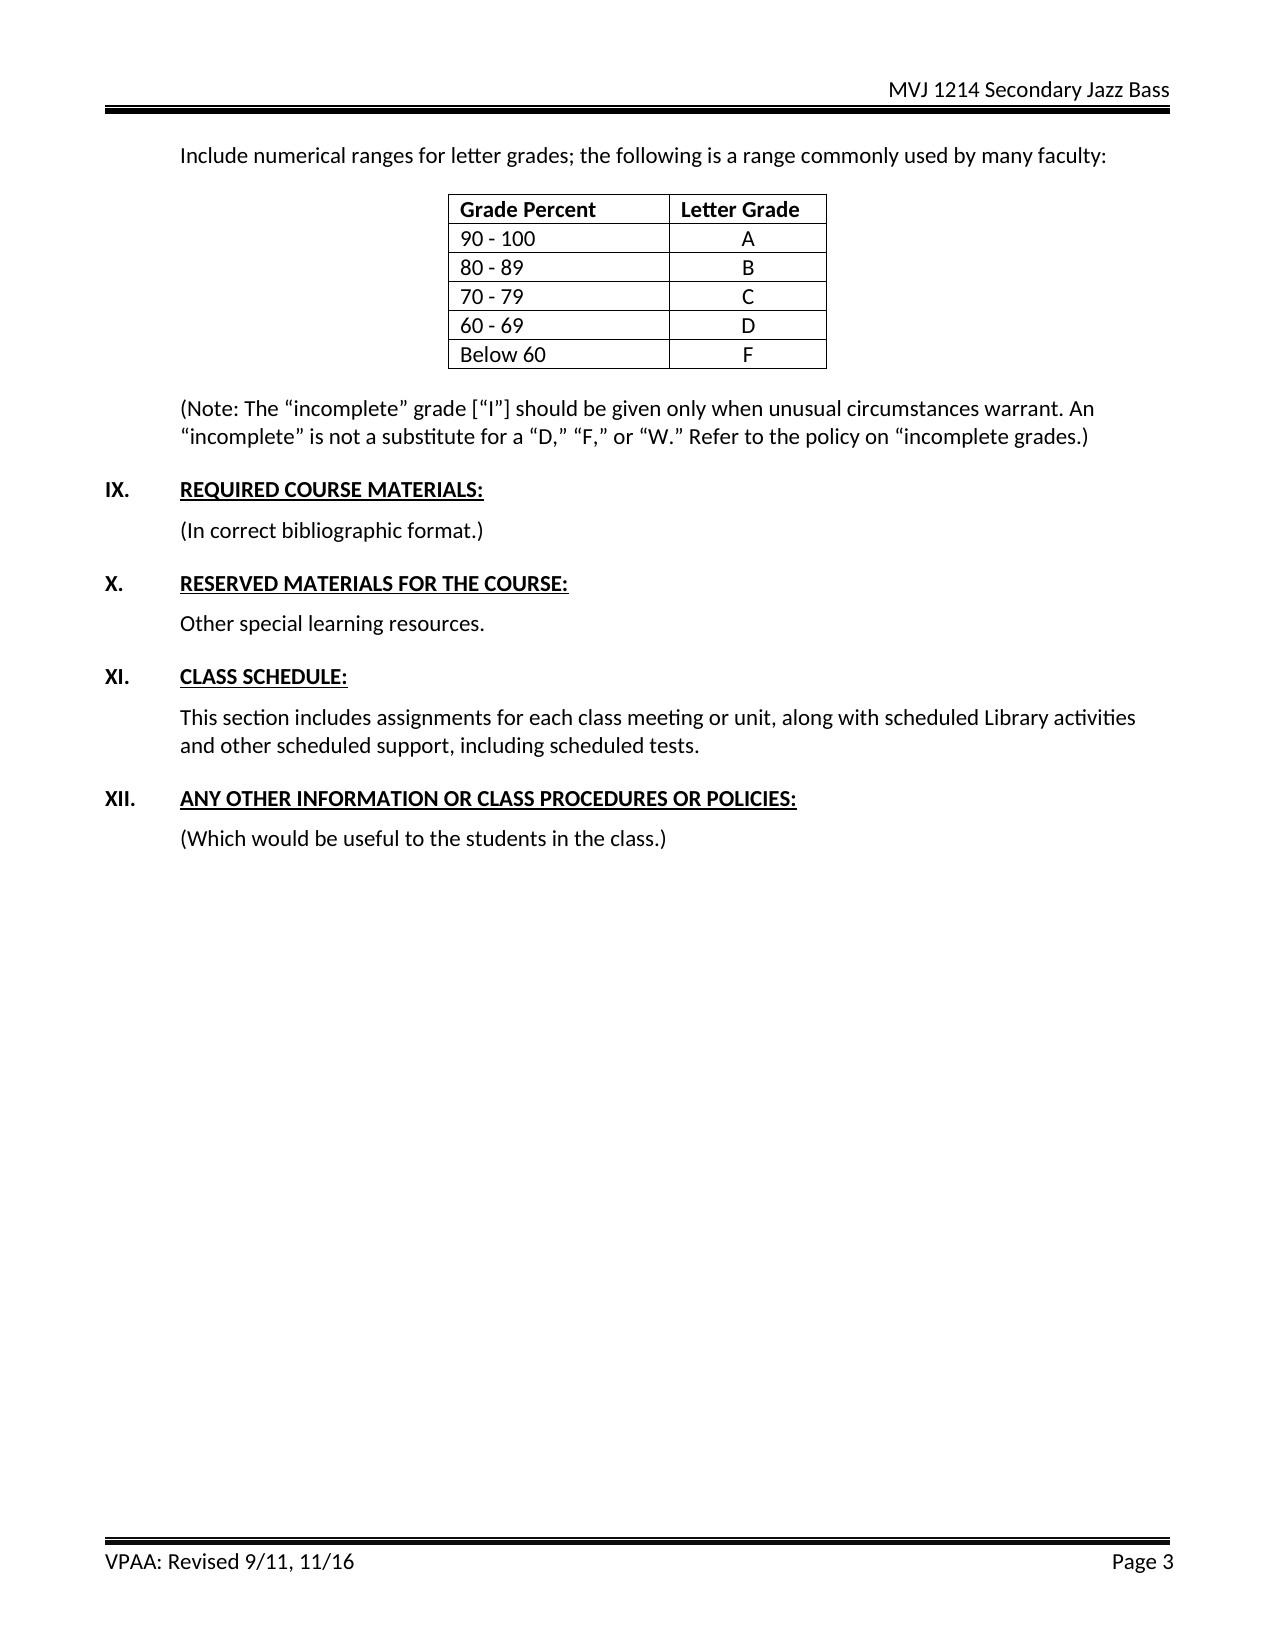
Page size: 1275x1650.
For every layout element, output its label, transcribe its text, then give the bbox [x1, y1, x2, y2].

table_cell C [670, 282, 826, 310]
text Include numerical ranges for letter grades; the following is a range commonly used by many faculty: [180, 141, 1170, 169]
subtitle CLASS SCHEDULE: [105, 662, 1170, 691]
text (Which would be useful to the students in the class.) [180, 824, 1170, 853]
text This section includes assignments for each class meeting or unit, along with scheduled Library activities and other scheduled support, including scheduled tests. [180, 703, 1170, 759]
table_cell 60 - 69 [449, 311, 669, 339]
table_cell 80 - 89 [449, 253, 669, 281]
table_cell A [670, 224, 826, 252]
table_cell 70 - 79 [449, 282, 669, 310]
text Other special learning resources. [180, 609, 1170, 637]
subtitle REQUIRED COURSE MATERIALS: [105, 475, 1170, 503]
subtitle RESERVED MATERIALS FOR THE COURSE: [105, 569, 1170, 597]
text (In correct bibliographic format.) [180, 516, 1170, 544]
table_cell 90 - 100 [449, 224, 669, 252]
table_cell B [670, 253, 826, 281]
table_cell D [670, 311, 826, 339]
table_cell F [670, 340, 826, 368]
table_header Letter Grade [670, 195, 826, 223]
text (Note: The “incomplete” grade [“I”] should be given only when unusual circumstances warrant. An “incomplete” is not a substitute for a “D,” “F,” or “W.” Refer to the policy on “incomplete grades.) [180, 394, 1170, 450]
table_cell Below 60 [449, 340, 669, 368]
subtitle ANY OTHER INFORMATION OR CLASS PROCEDURES OR POLICIES: [105, 784, 1170, 812]
table_header Grade Percent [449, 195, 669, 223]
